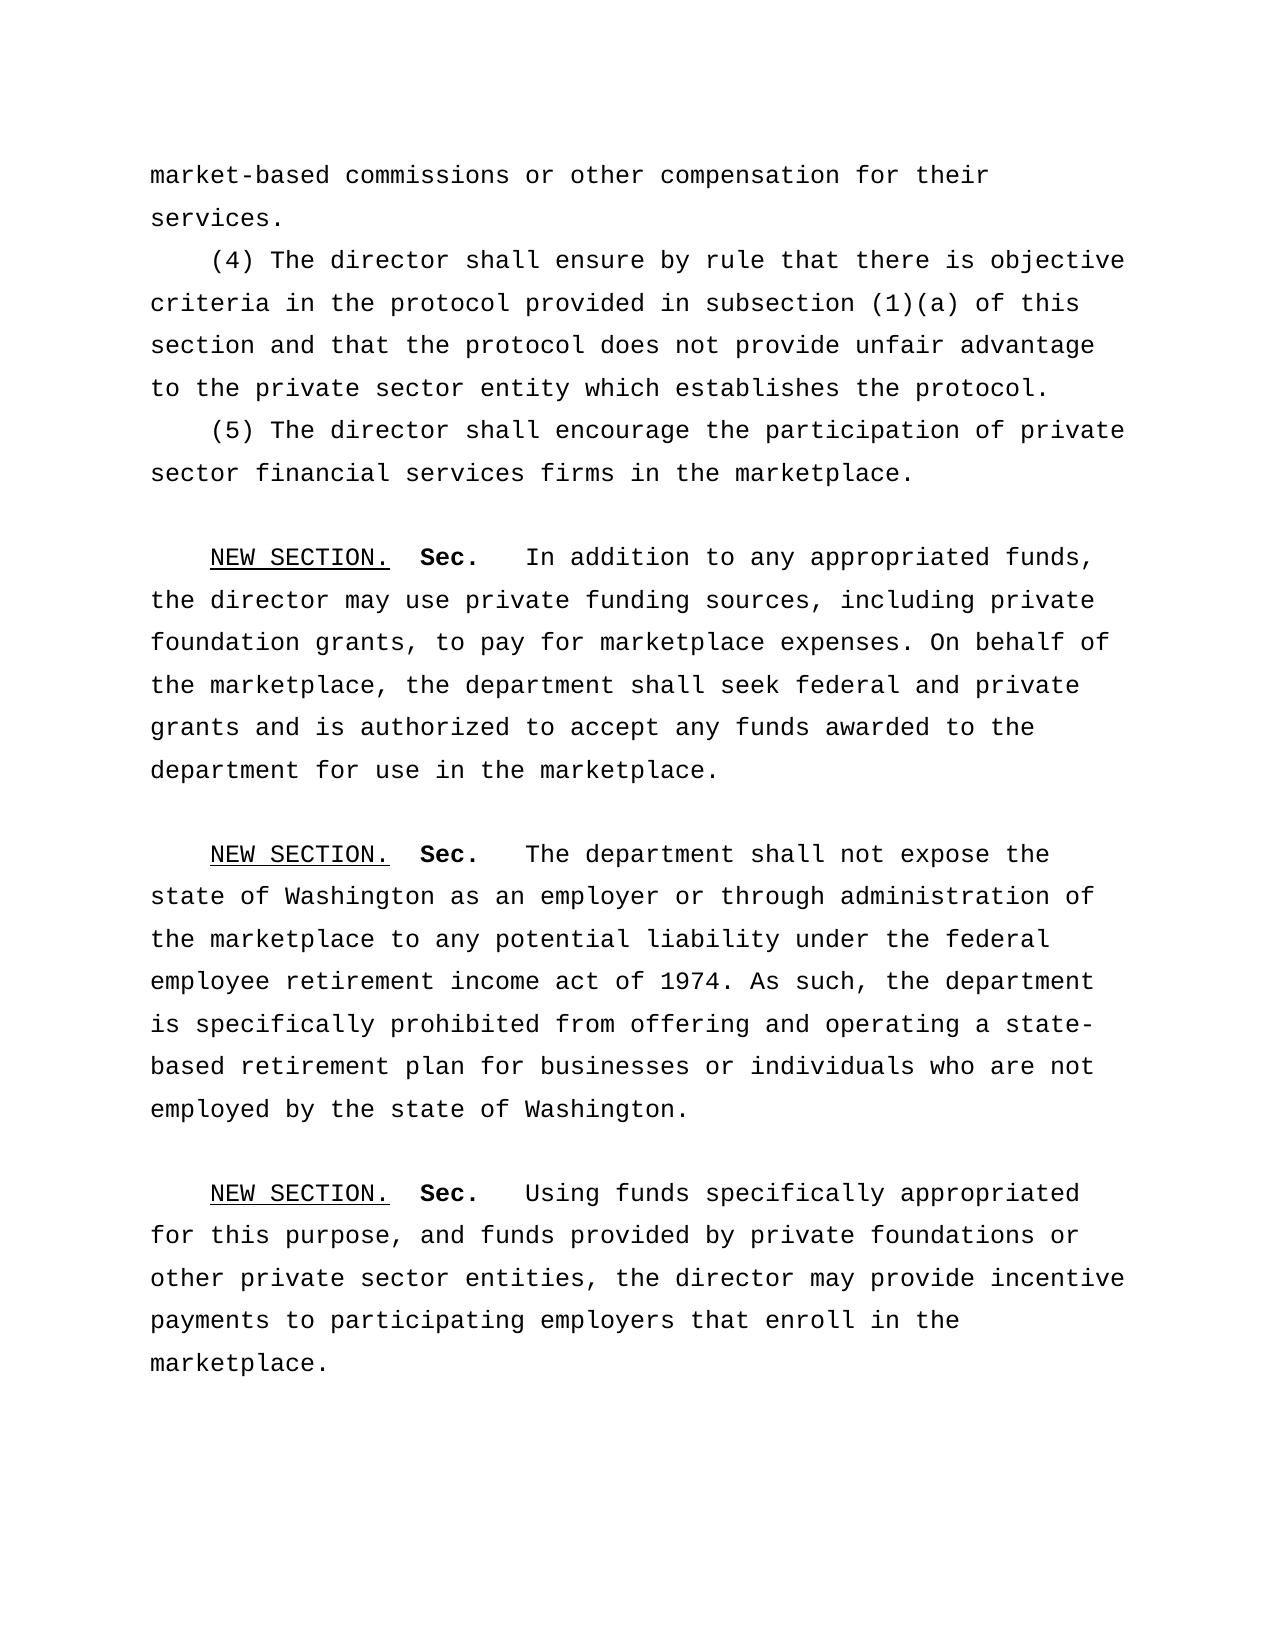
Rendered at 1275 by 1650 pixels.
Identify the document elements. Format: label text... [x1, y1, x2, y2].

text NEW SECTION. Sec. Using funds specifically appropriated for this purpose, and funds provided by private foundations or other private sector entities, the director may provide incentive payments to participating employers that enroll in the marketplace. [150, 1167, 1125, 1380]
text NEW SECTION. Sec. The department shall not expose the state of Washington as an employer or through administration of the marketplace to any potential liability under the federal employee retirement income act of 1974. As such, the department is specifically prohibited from offering and operating a state-based retirement plan for businesses or individuals who are not employed by the state of Washington. [150, 828, 1125, 1126]
text NEW SECTION. Sec. In addition to any appropriated funds, the director may use private funding sources, including private foundation grants, to pay for marketplace expenses. On behalf of the marketplace, the department shall seek federal and private grants and is authorized to accept any funds awarded to the department for use in the marketplace. [150, 532, 1125, 787]
text (5) The director shall encourage the participation of private sector financial services firms in the marketplace. [150, 405, 1125, 490]
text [150, 150, 1125, 235]
text (4) The director shall ensure by rule that there is objective criteria in the protocol provided in subsection (1)(a) of this section and that the protocol does not provide unfair advantage to the private sector entity which establishes the protocol. [150, 235, 1125, 405]
